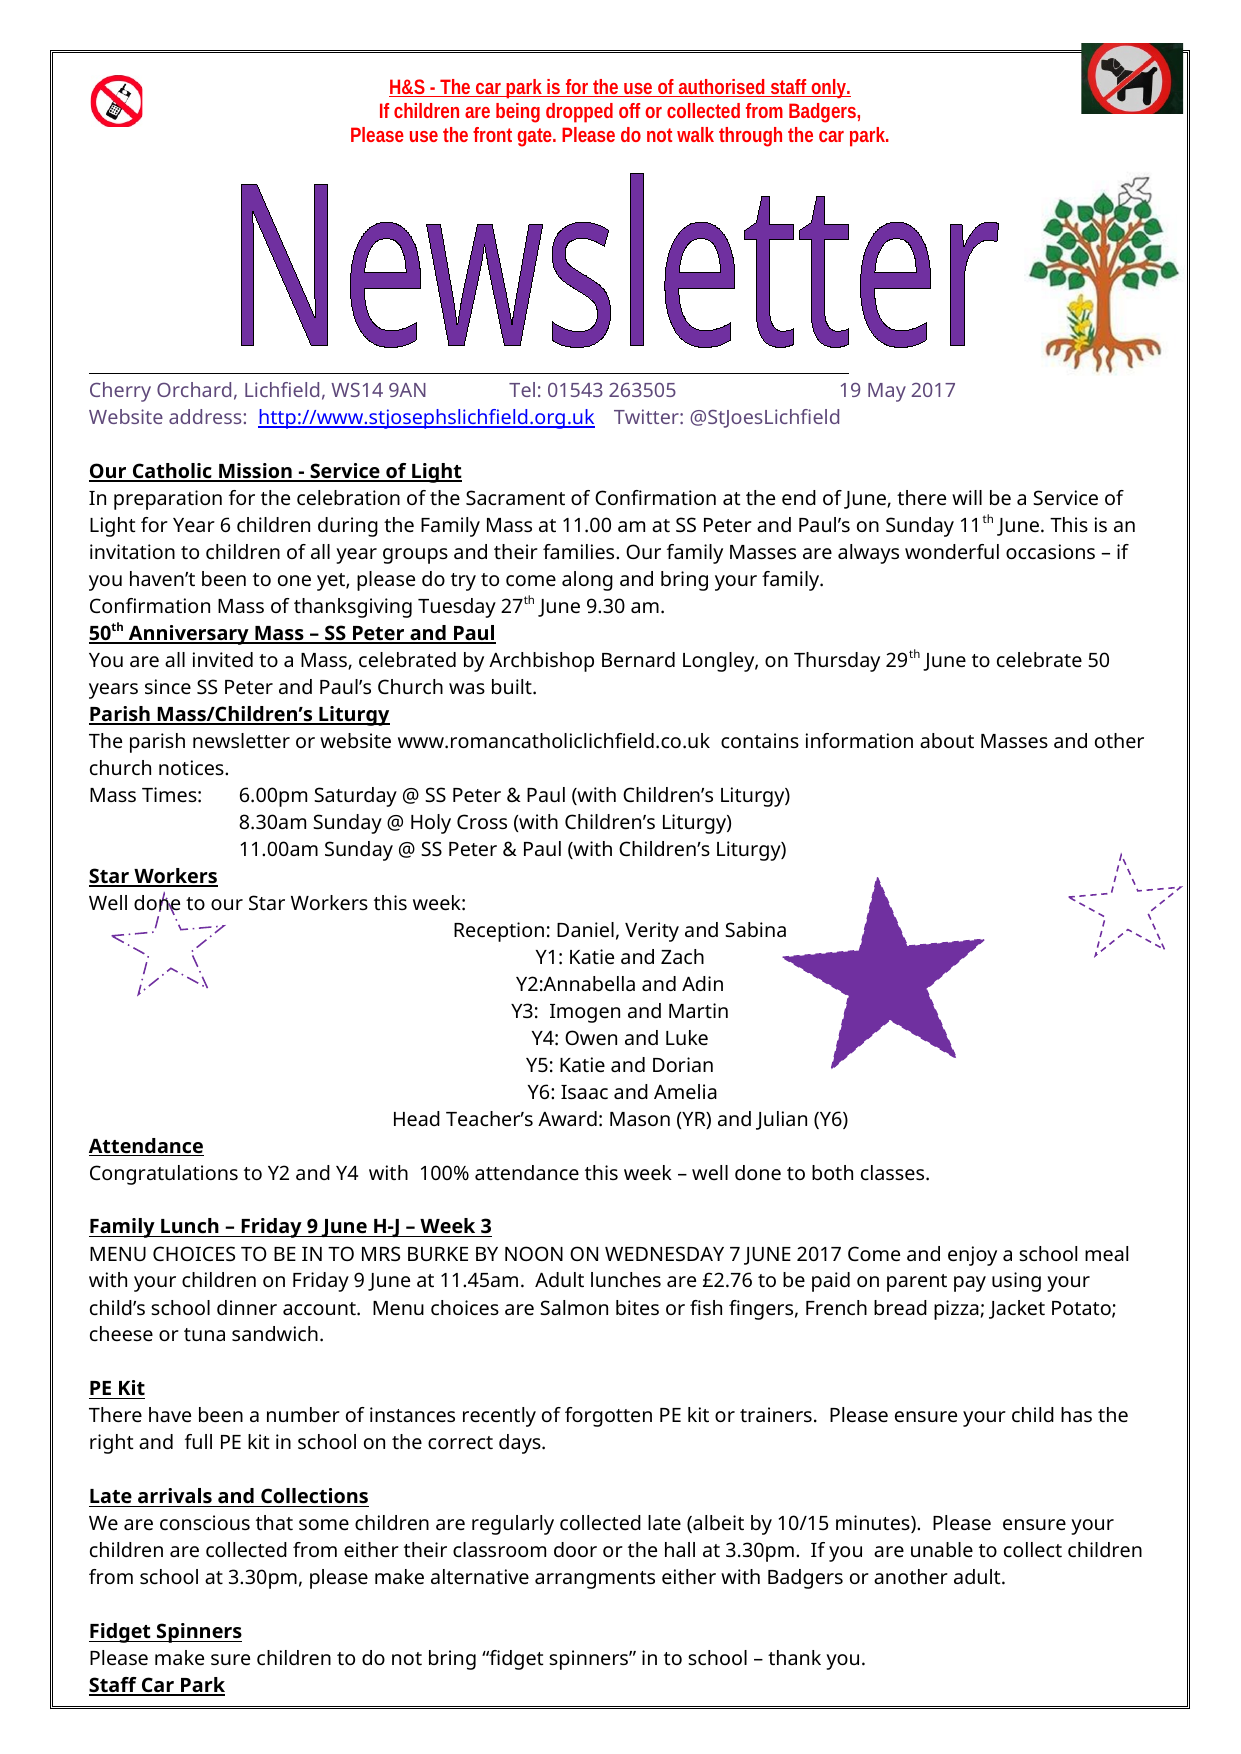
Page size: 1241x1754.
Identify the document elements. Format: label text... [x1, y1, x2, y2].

text Parish Mass/Children’s Liturgy [89, 700, 1152, 727]
text Reception: Daniel, Verity and Sabina [89, 916, 1152, 943]
text 8.30am Sunday @ Holy Cross (with Children’s Liturgy) [89, 808, 1152, 835]
text Fidget Spinners [89, 1617, 1152, 1644]
text Attendance [89, 1132, 1152, 1159]
text Cherry Orchard, Lichfield, WS14 9AN Tel: 01543 263505 19 May 2017 [89, 376, 1152, 403]
text Confirmation Mass of thanksgiving Tuesday 27th June 9.30 am. [89, 592, 1152, 619]
picture [1024, 163, 1185, 376]
text Y4: Owen and Luke [89, 1024, 1152, 1051]
text MENU CHOICES TO BE IN TO MRS BURKE BY NOON ON WEDNESDAY 7 JUNE 2017 Come and enjoy a school meal with your children on Friday 9 June at 11.45am. Adult lunches are £2.76 to be paid on parent pay using your child’s school dinner account. Menu choices are Salmon bites or fish fingers, French bread pizza; Jacket Potato; cheese or tuna sandwich. [89, 1240, 1152, 1348]
text Y2:Annabella and Adin [89, 970, 1152, 997]
text You are all invited to a Mass, celebrated by Archbishop Bernard Longley, on Thursday 29th June to celebrate 50 years since SS Peter and Paul’s Church was built. [89, 646, 1152, 700]
text Y1: Katie and Zach [89, 943, 1152, 970]
text In preparation for the celebration of the Sacrament of Confirmation at the end of June, there will be a Service of Light for Year 6 children during the Family Mass at 11.00 am at SS Peter and Paul’s on Sunday 11th June. This is an invitation to children of all year groups and their families. Our family Masses are always wonderful occasions – if you haven’t been to one yet, please do try to come along and bring your family. [89, 484, 1152, 592]
text Y6: Isaac and Amelia [89, 1078, 1152, 1105]
text Congratulations to Y2 and Y4 with 100% attendance this week – well done to both classes. [89, 1159, 1152, 1186]
picture [89, 75, 142, 125]
text Y3: Imogen and Martin [89, 997, 1152, 1024]
text Well done to our Star Workers this week: [89, 889, 1152, 916]
text Website address: http://www.stjosephslichfield.org.uk Twitter: @StJoesLichfield [89, 403, 1152, 430]
text Family Lunch – Friday 9 June H-J – Week 3 [89, 1213, 1152, 1240]
text Mass Times: 6.00pm Saturday @ SS Peter & Paul (with Children’s Liturgy) [89, 781, 1152, 808]
picture [1079, 43, 1183, 113]
text We are conscious that some children are regularly collected late (albeit by 10/15 minutes). Please ensure your children are collected from either their classroom door or the hall at 3.30pm. If you are unable to collect children from school at 3.30pm, please make alternative arrangments either with Badgers or another adult. [89, 1509, 1152, 1591]
text 50th Anniversary Mass – SS Peter and Paul [89, 619, 1152, 646]
text Please make sure children to do not bring “fidget spinners” in to school – thank you. [89, 1644, 1152, 1671]
text The parish newsletter or website www.romancatholiclichfield.co.uk contains information about Masses and other church notices. [89, 727, 1152, 781]
text Late arrivals and Collections [89, 1483, 1152, 1509]
text Head Teacher’s Award: Mason (YR) and Julian (Y6) [89, 1105, 1152, 1132]
text There have been a number of instances recently of forgotten PE kit or trainers. Please ensure your child has the right and full PE kit in school on the correct days. [89, 1402, 1152, 1456]
text PE Kit [89, 1375, 1152, 1402]
text Star Workers [89, 862, 1152, 889]
text Y5: Katie and Dorian [89, 1051, 1152, 1078]
text Our Catholic Mission - Service of Light [89, 457, 1152, 484]
text Staff Car Park [89, 1671, 1152, 1698]
text 11.00am Sunday @ SS Peter & Paul (with Children’s Liturgy) [89, 835, 1152, 862]
